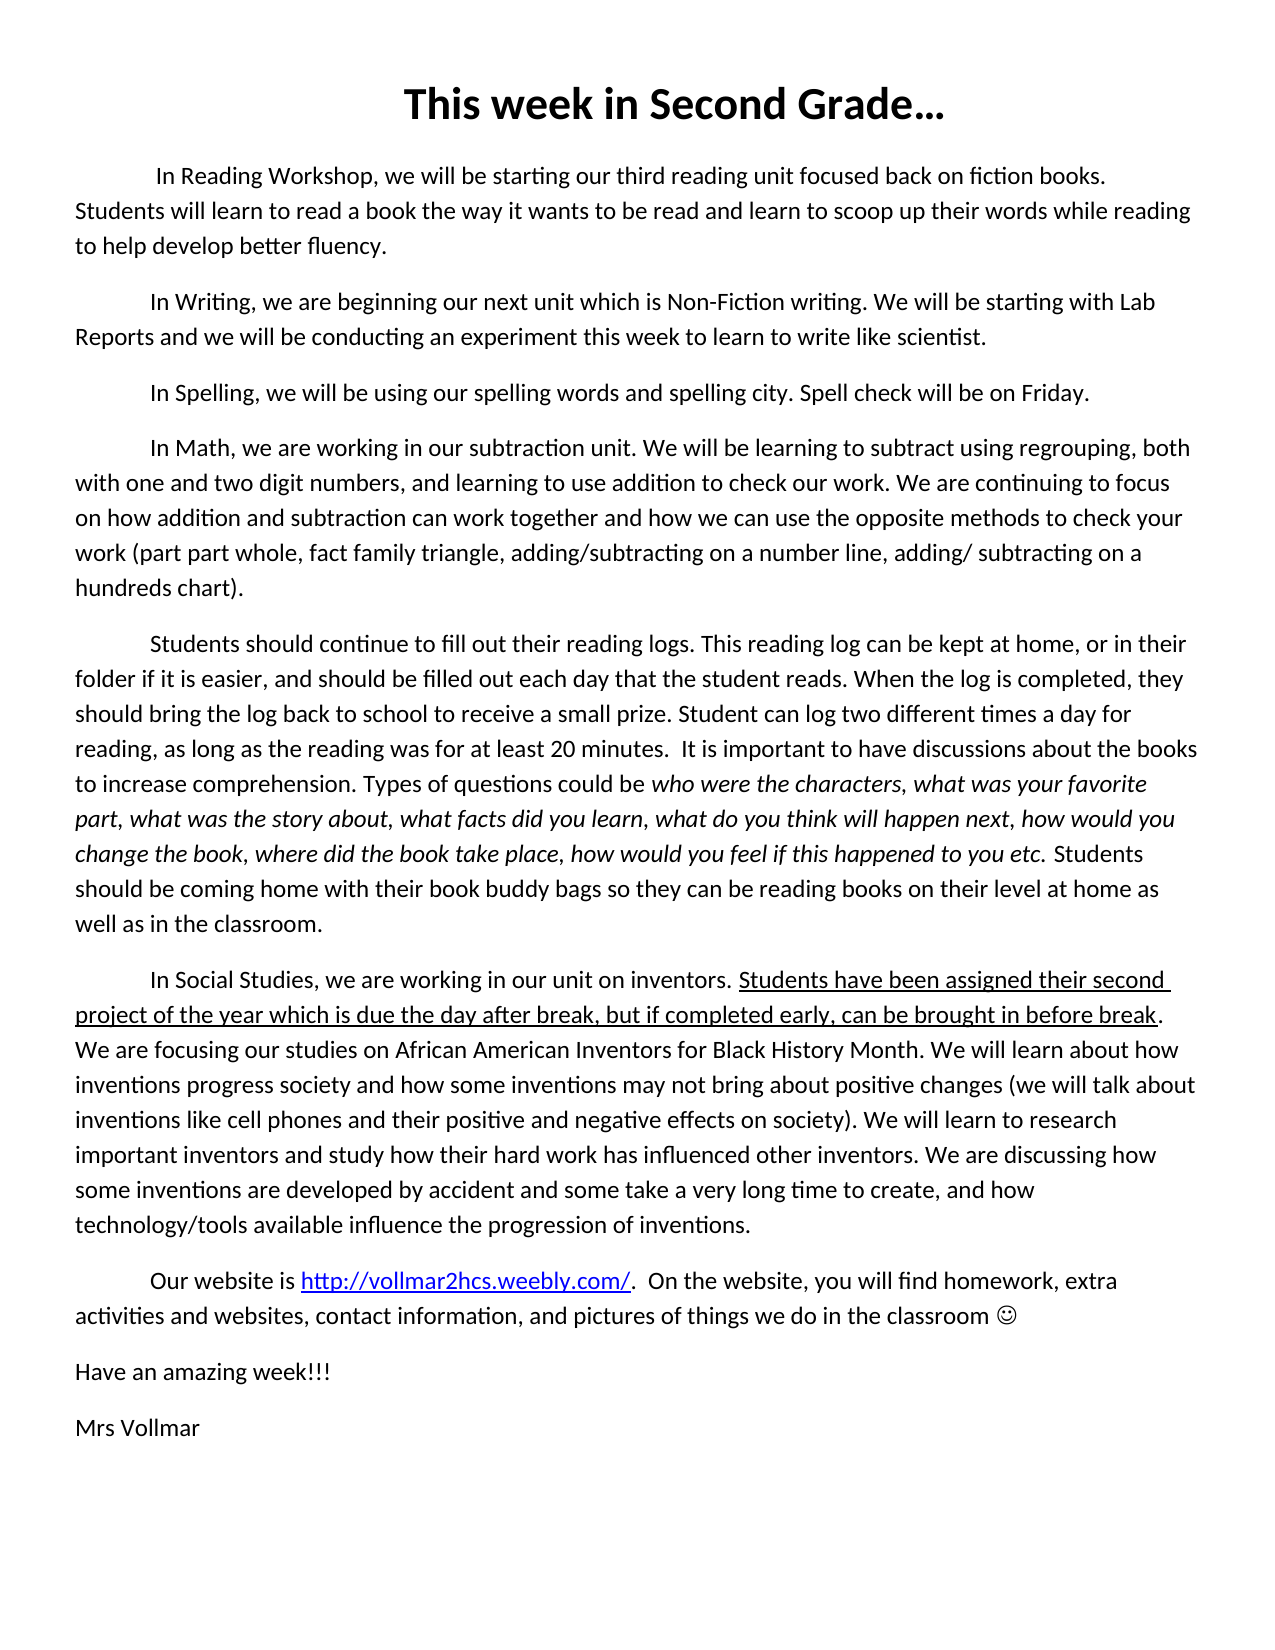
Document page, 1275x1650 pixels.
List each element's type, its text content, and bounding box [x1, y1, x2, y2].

list This week in Second Grade… [150, 75, 1200, 131]
text In Spelling, we will be using our spelling words and spelling city. Spell check will be on Friday. [75, 377, 1200, 407]
text In Social Studies, we are working in our unit on inventors. Students have been assigned their second project of the year which is due the day after break, but if completed early, can be brought in before break. We are focusing our studies on African American Inventors for Black History Month. We will learn about how inventions progress society and how some inventions may not bring about positive changes (we will talk about inventions like cell phones and their positive and negative effects on society). We will learn to research important inventors and study how their hard work has influenced other inventors. We are discussing how some inventions are developed by accident and some take a very long time to create, and how technology/tools available influence the progression of inventions. [75, 964, 1200, 1240]
text In Math, we are working in our subtraction unit. We will be learning to subtract using regrouping, both with one and two digit numbers, and learning to use addition to check our work. We are continuing to focus on how addition and subtraction can work together and how we can use the opposite methods to check your work (part part whole, fact family triangle, adding/subtracting on a number line, adding/ subtracting on a hundreds chart). [75, 433, 1200, 603]
text Mrs Vollmar [75, 1412, 1200, 1442]
text In Reading Workshop, we will be starting our third reading unit focused back on fiction books. Students will learn to read a book the way it wants to be read and learn to scoop up their words while reading to help develop better fluency. [75, 160, 1200, 261]
text Have an amazing week!!! [75, 1356, 1200, 1386]
text In Writing, we are beginning our next unit which is Non-Fiction writing. We will be starting with Lab Reports and we will be conducting an experiment this week to learn to write like scientist. [75, 286, 1200, 351]
text Students should continue to fill out their reading logs. This reading log can be kept at home, or in their folder if it is easier, and should be filled out each day that the student reads. When the log is completed, they should bring the log back to school to receive a small prize. Student can log two different times a day for reading, as long as the reading was for at least 20 minutes. It is important to have discussions about the books to increase comprehension. Types of questions could be who were the characters, what was your favorite part, what was the story about, what facts did you learn, what do you think will happen next, how would you change the book, where did the book take place, how would you feel if this happened to you etc. Students should be coming home with their book buddy bags so they can be reading books on their level at home as well as in the classroom. [75, 628, 1200, 939]
text Our website is http://vollmar2hcs.weebly.com/. On the website, you will find homework, extra activities and websites, contact information, and pictures of things we do in the classroom [75, 1265, 1200, 1331]
